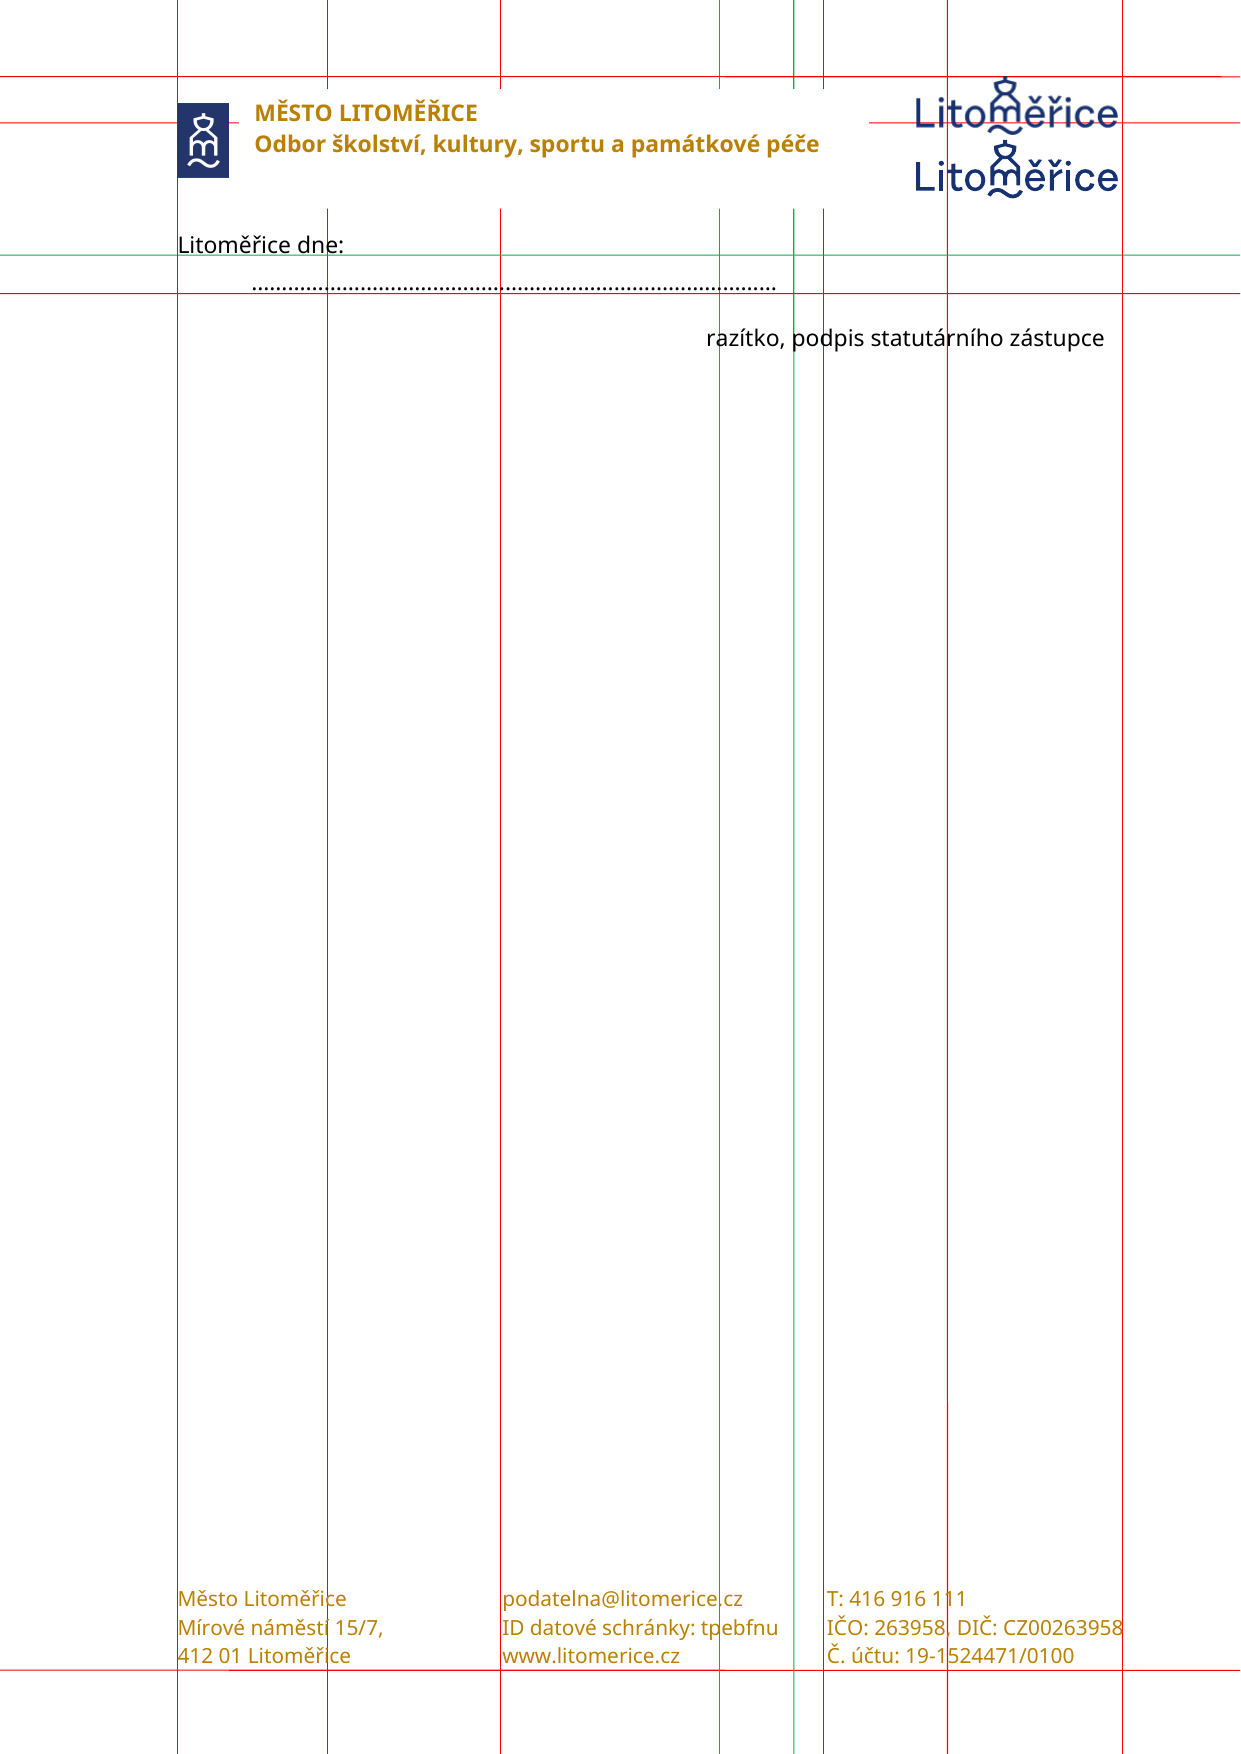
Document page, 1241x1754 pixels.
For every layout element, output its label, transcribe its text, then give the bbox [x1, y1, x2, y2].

text razítko, podpis statutárního zástupce [177, 322, 1122, 353]
picture [177, 103, 229, 178]
picture [916, 76, 1123, 140]
text Litoměřice dne: …………………………………………………………………………… [177, 229, 1122, 297]
